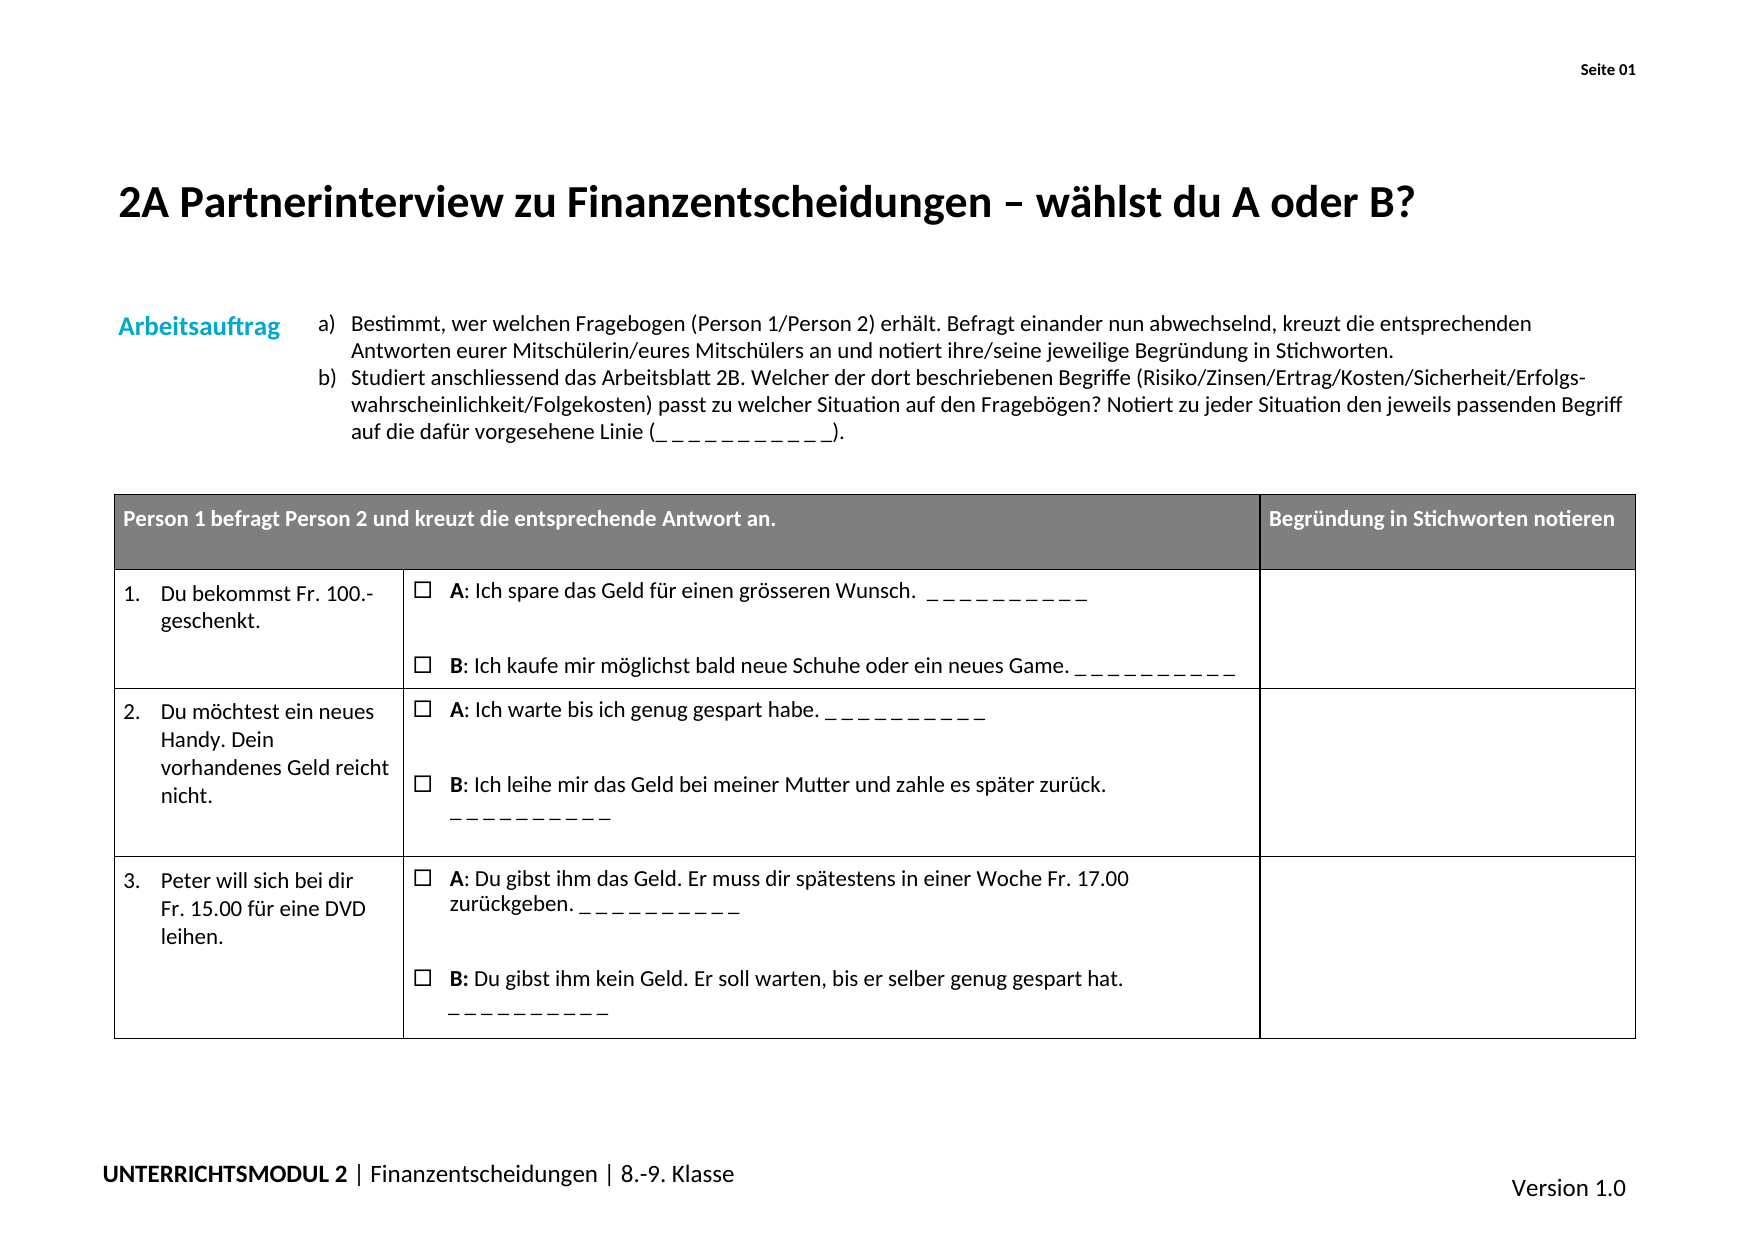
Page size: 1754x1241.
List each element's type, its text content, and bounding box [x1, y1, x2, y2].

table_cell Peter will sich bei dir Fr. 15.00 für eine DVD leihen. [115, 857, 403, 1037]
table_cell A: Ich spare das Geld für einen grösseren Wunsch. _ _ _ _ _ _ _ _ _ _ B: Ich kaufe mir möglichst bald neue Schuhe oder ein neues Game. _ _ _ _ _ _ _ _ _ _ [404, 570, 1259, 687]
table_cell A: Ich warte bis ich genug gespart habe. _ _ _ _ _ _ _ _ _ _ B: Ich leihe mir das Geld bei meiner Mutter und zahle es später zurück. _ _ _ _ _ _ _ _ _ _ [404, 689, 1259, 856]
table_cell Du möchtest ein neues Handy. Dein vorhandenes Geld reicht nicht. [115, 689, 403, 856]
table_cell [1261, 689, 1635, 856]
table_header Begründung in Stichworten notieren [1261, 495, 1635, 569]
table_cell [1261, 570, 1635, 687]
table_cell Du bekommst Fr. 100.- geschenkt. [115, 570, 403, 687]
table_header Person 1 befragt Person 2 und kreuzt die entsprechende Antwort an. [115, 495, 1259, 569]
table_header Arbeitsauftrag [118, 310, 318, 472]
table_cell A: Du gibst ihm das Geld. Er muss dir spätestens in einer Woche Fr. 17.00 zurückgeben. _ _ _ _ _ _ _ _ _ _ B: Du gibst ihm kein Geld. Er soll warten, bis er selber genug gespart hat. _ _ _ _ _ _ _ _ _ _ [404, 857, 1259, 1037]
text 2A Partnerinterview zu Finanzentscheidungen – wählst du A oder B? [88, 173, 1636, 229]
table_cell [1261, 857, 1635, 1037]
table_header Bestimmt, wer welchen Fragebogen (Person 1/Person 2) erhält. Befragt einander nun abwechselnd, kreuzt die entsprechenden Antworten eurer Mitschülerin/eures Mitschülers an und notiert ihre/seine jeweilige Begründung in Stichworten. Studiert anschliessend das Arbeitsblatt 2B. Welcher der dort beschriebenen Begriffe (Risiko/Zinsen/Ertrag/Kosten/Sicherheit/Erfolgs- wahrscheinlichkeit/Folgekosten) passt zu welcher Situation auf den Fragebögen? Notiert zu jeder Situation den jeweils passenden Begriff auf die dafür vorgesehene Linie (_ _ _ _ _ _ _ _ _ _ _). [318, 310, 1639, 472]
